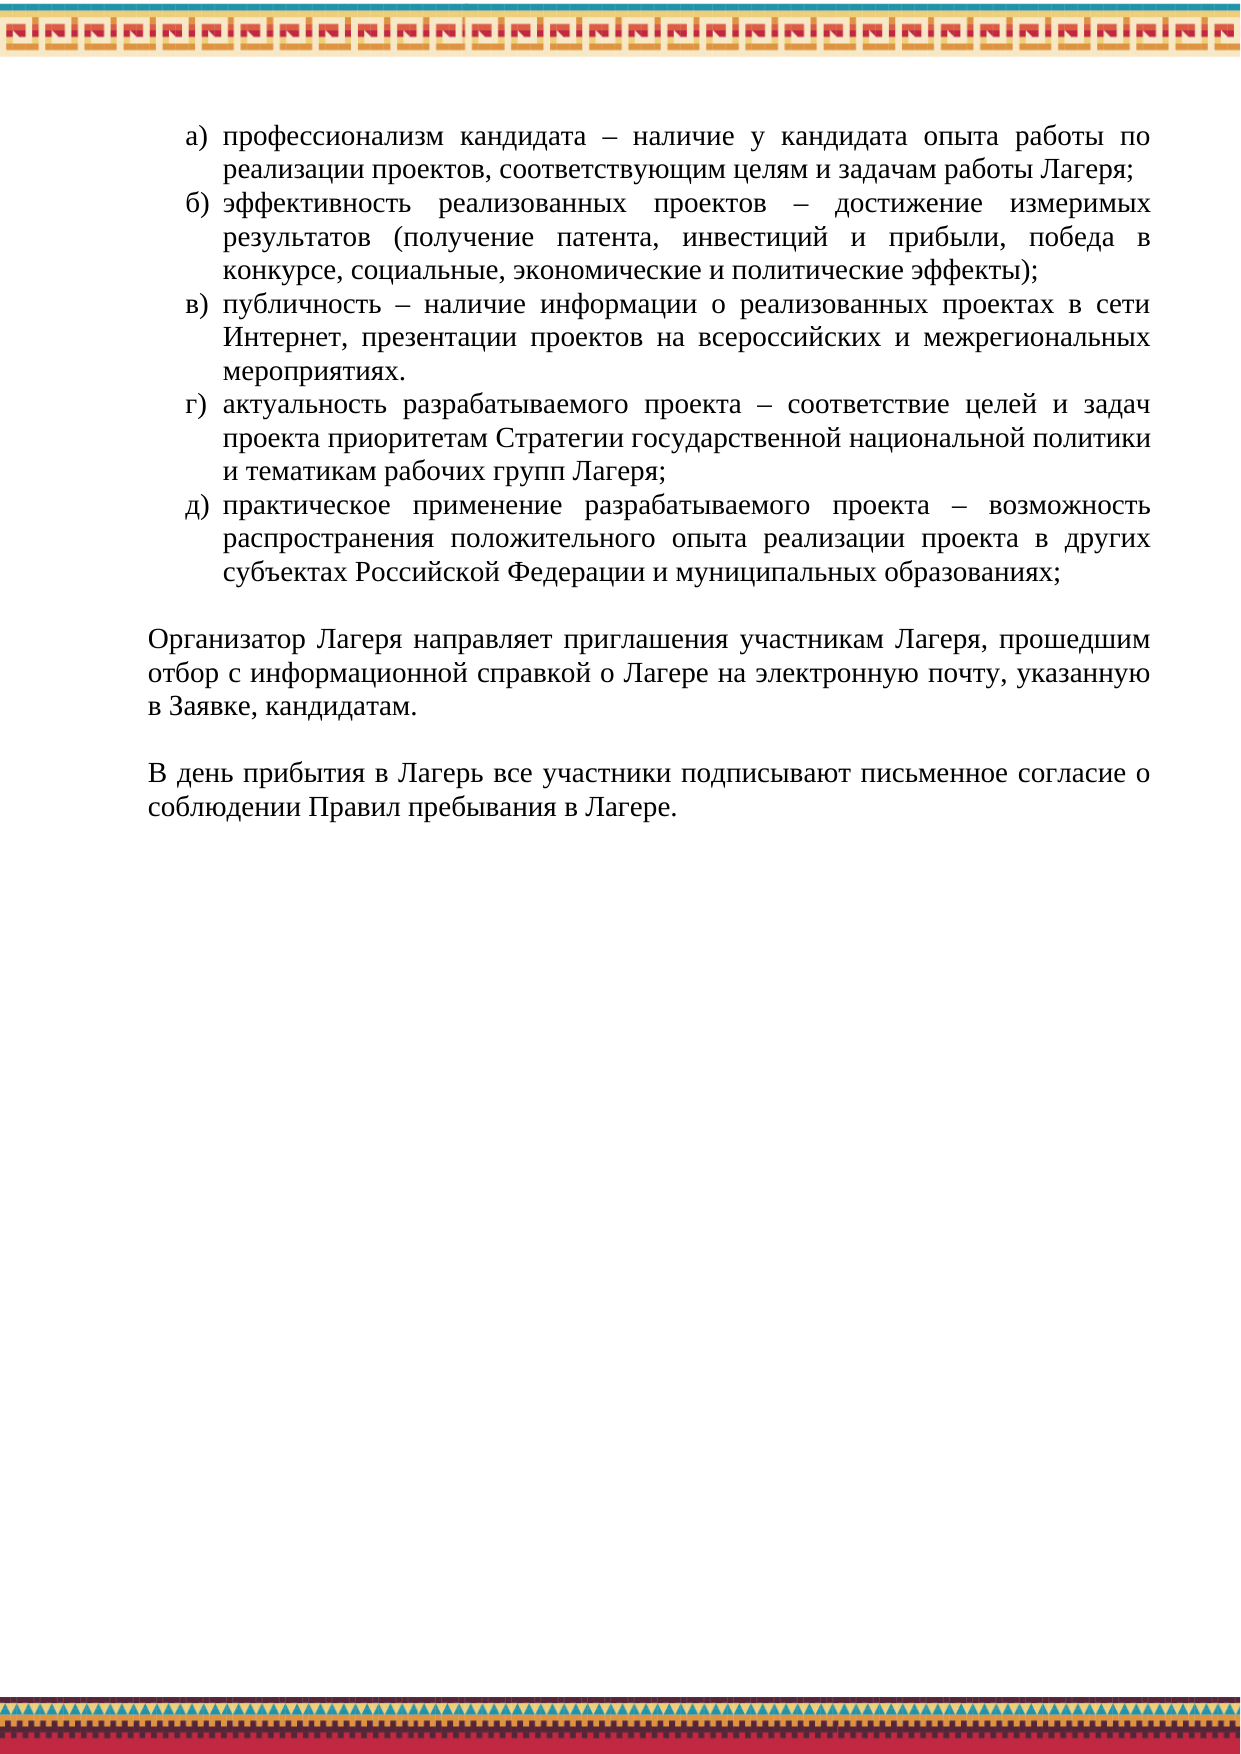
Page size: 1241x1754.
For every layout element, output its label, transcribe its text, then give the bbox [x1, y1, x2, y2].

picture [0, 0, 1241, 78]
list публичность – наличие информации о реализованных проектах в сети Интернет, презентации проектов на всероссийских и межрегиональных мероприятиях. [185, 286, 1152, 386]
list практическое применение разрабатываемого проекта – возможность распространения положительного опыта реализации проекта в других субъектах Российской Федерации и муниципальных образованиях; [185, 487, 1152, 588]
list профессионализм кандидата – наличие у кандидата опыта работы по реализации проектов, соответствующим целям и задачам работы Лагеря; [185, 118, 1152, 185]
list В день прибытия в Лагерь все участники подписывают письменное согласие о соблюдении Правил пребывания в Лагере. [148, 755, 1152, 822]
list Организатор Лагеря направляет приглашения участникам Лагеря, прошедшим отбор с информационной справкой о Лагере на электронную почту, указанную в Заявке, кандидатам. [148, 621, 1152, 722]
list эффективность реализованных проектов – достижение измеримых результатов (получение патента, инвестиций и прибыли, победа в конкурсе, социальные, экономические и политические эффекты); [185, 185, 1152, 286]
picture [0, 1695, 1241, 1754]
list актуальность разрабатываемого проекта – соответствие целей и задач проекта приоритетам Стратегии государственной национальной политики и тематикам рабочих групп Лагеря; [185, 386, 1152, 487]
